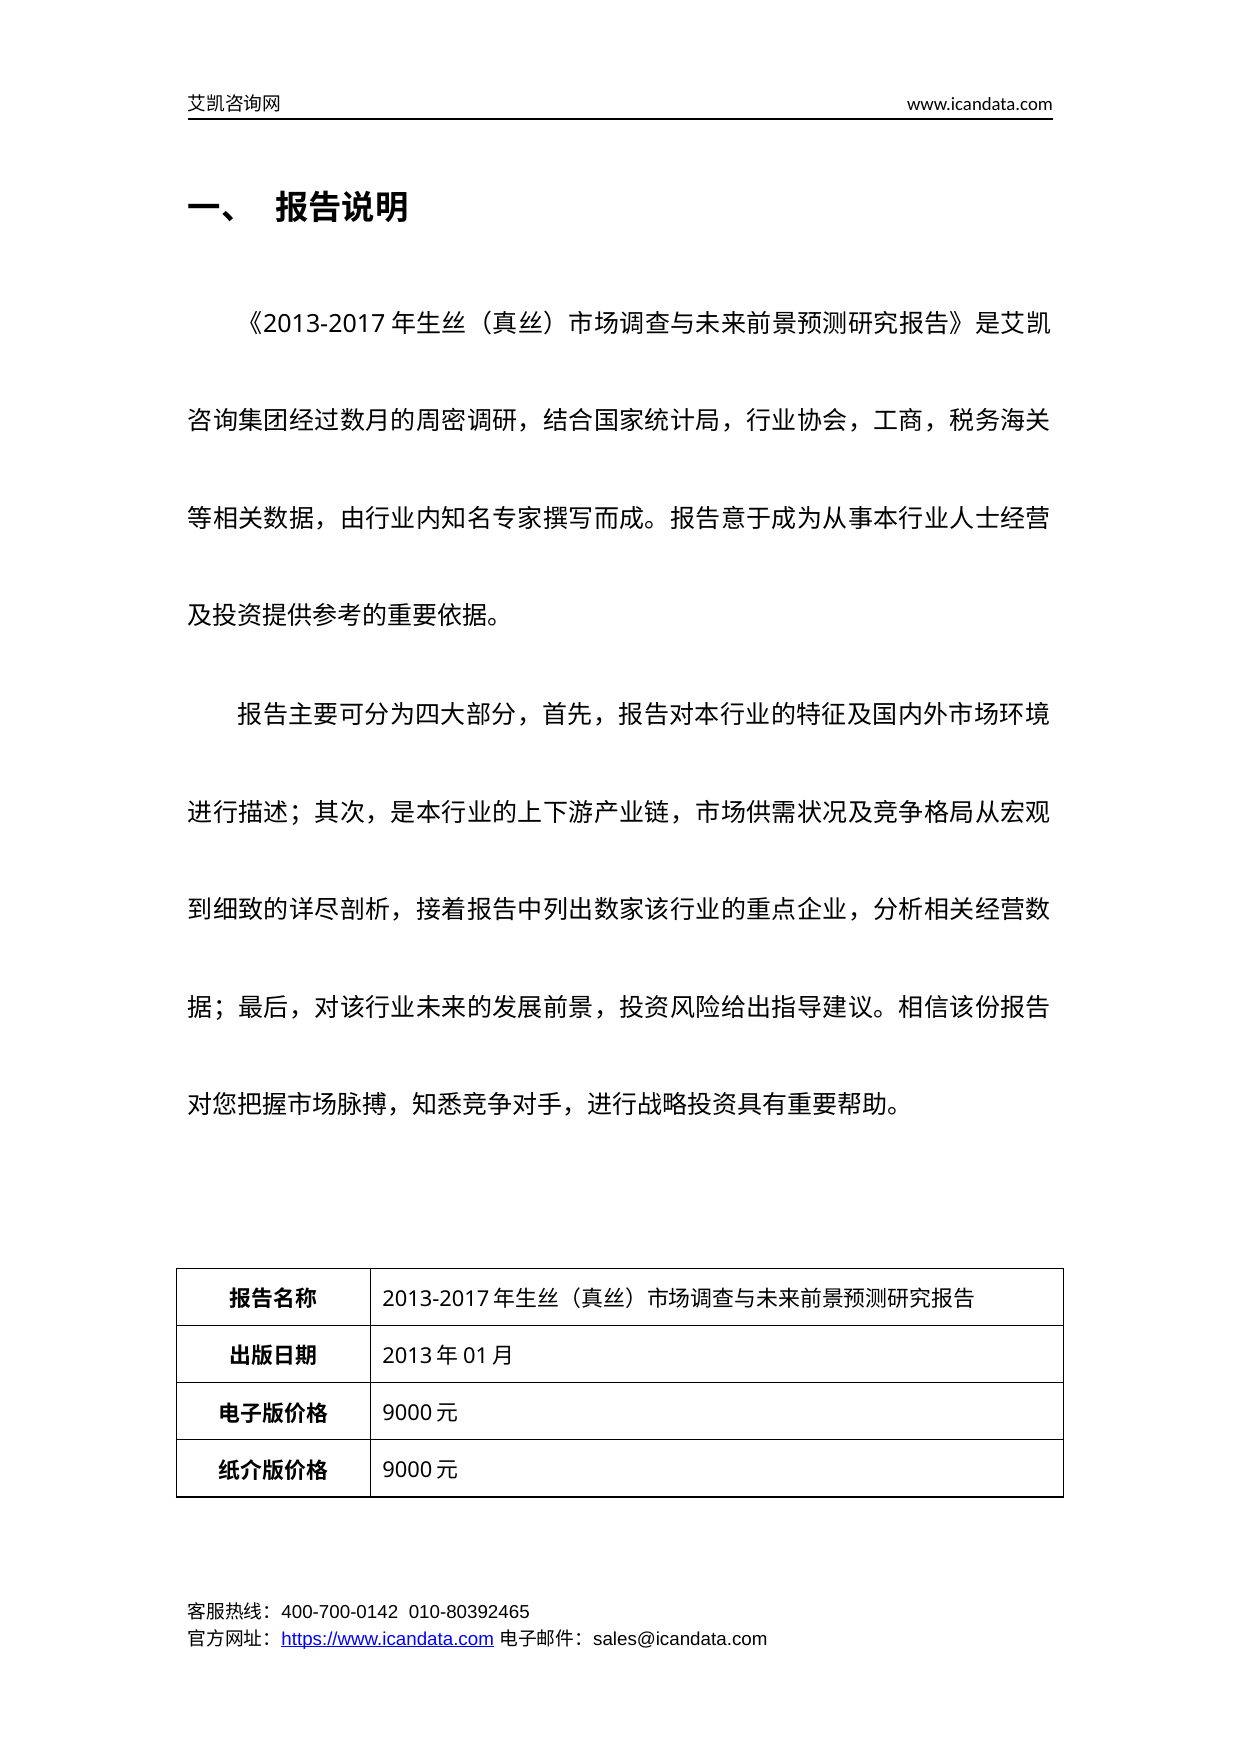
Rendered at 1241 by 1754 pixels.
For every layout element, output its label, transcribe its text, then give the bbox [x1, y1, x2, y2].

table_cell 2013年01月 [371, 1326, 1063, 1382]
table_header 报告名称 [177, 1269, 370, 1325]
subtitle 报告说明 [187, 172, 1053, 237]
table_cell 9000元 [371, 1440, 1063, 1496]
table_cell 电子版价格 [177, 1383, 370, 1439]
table_cell 9000元 [371, 1383, 1063, 1439]
table_cell 纸介版价格 [177, 1440, 370, 1496]
table_header 2013-2017年生丝（真丝）市场调查与未来前景预测研究报告 [371, 1269, 1063, 1325]
table_cell 出版日期 [177, 1326, 370, 1382]
text 《2013-2017年生丝（真丝）市场调查与未来前景预测研究报告》是艾凯咨询集团经过数月的周密调研，结合国家统计局，行业协会，工商，税务海关等相关数据，由行业内知名专家撰写而成。报告意于成为从事本行业人士经营及投资提供参考的重要依据。 [187, 289, 1053, 646]
text 报告主要可分为四大部分，首先，报告对本行业的特征及国内外市场环境进行描述；其次，是本行业的上下游产业链，市场供需状况及竞争格局从宏观到细致的详尽剖析，接着报告中列出数家该行业的重点企业，分析相关经营数据；最后，对该行业未来的发展前景，投资风险给出指导建议。相信该份报告对您把握市场脉搏，知悉竞争对手，进行战略投资具有重要帮助。 [187, 681, 1053, 1136]
